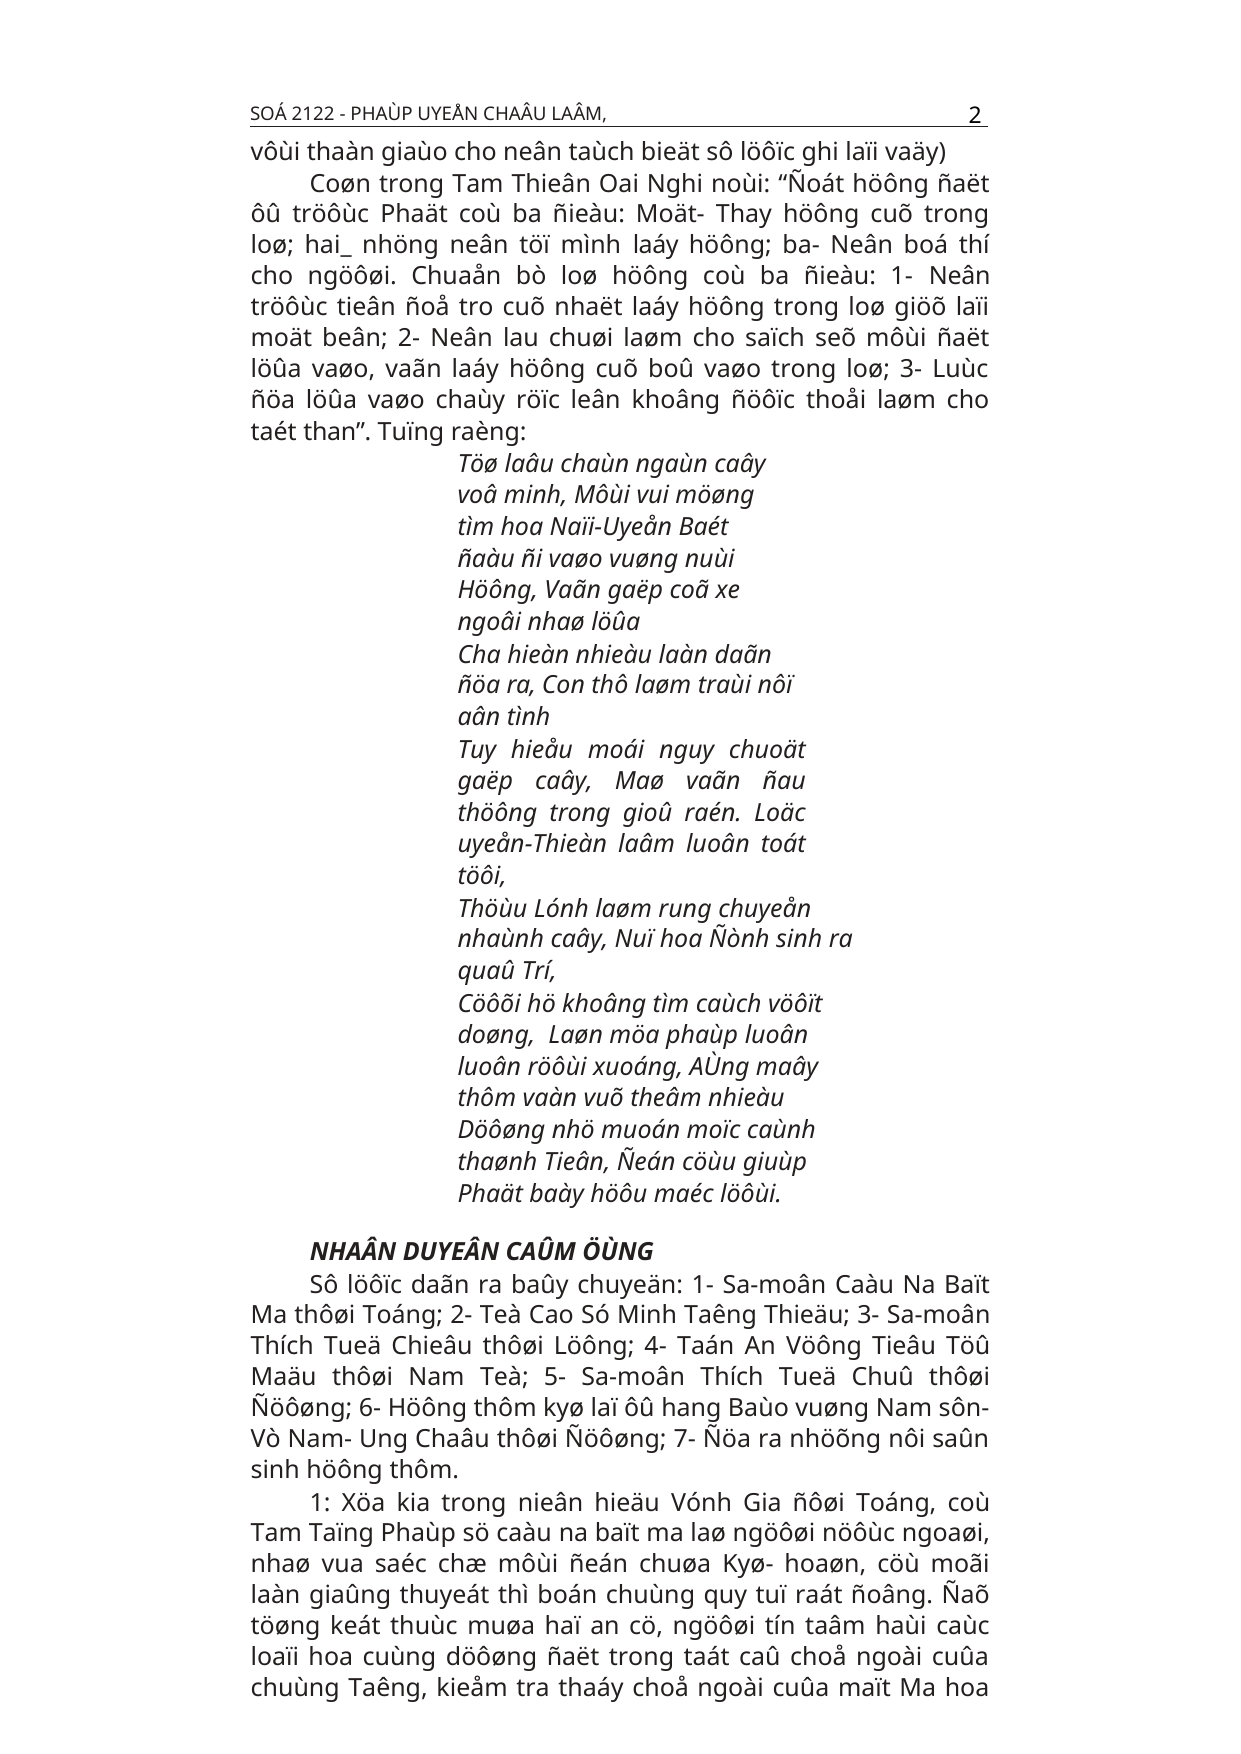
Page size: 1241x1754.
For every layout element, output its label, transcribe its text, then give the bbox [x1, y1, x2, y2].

text vôùi thaàn giaùo cho neân taùch bieät sô löôïc ghi laïi vaäy) [250, 134, 1092, 167]
subtitle NHAÂN DUYEÂN CAÛM ÖÙNG [309, 1235, 1092, 1267]
text Sô löôïc daãn ra baûy chuyeän: 1- Sa-moân Caàu Na Baït Ma thôøi Toáng; 2- Teà Cao Só Minh Taêng Thieäu; 3- Sa-moân Thích Tueä Chieâu thôøi Löông; 4- Taán An Vöông Tieâu Töû Maäu thôøi Nam Teà; 5- Sa-moân Thích Tueä Chuû thôøi Ñöôøng; 6- Höông thôm kyø laï ôû hang Baùo vuøng Nam sôn-Vò Nam- Ung Chaâu thôøi Ñöôøng; 7- Ñöa ra nhöõng nôi saûn sinh höông thôm. [250, 1269, 990, 1486]
text Coøn trong Tam Thieân Oai Nghi noùi: “Ñoát höông ñaët ôû tröôùc Phaät coù ba ñieàu: Moät- Thay höông cuõ trong loø; hai_ nhöng neân töï mình laáy höông; ba- Neân boá thí cho ngöôøi. Chuaån bò loø höông coù ba ñieàu: 1- Neân tröôùc tieân ñoå tro cuõ nhaët laáy höông trong loø giöõ laïi moät beân; 2- Neân lau chuøi laøm cho saïch seõ môùi ñaët löûa vaøo, vaãn laáy höông cuõ boû vaøo trong loø; 3- Luùc ñöa löûa vaøo chaùy röïc leân khoâng ñöôïc thoåi laøm cho taét than”. Tuïng raèng: [250, 168, 990, 447]
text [250, 1486, 990, 1703]
text Cöôõi hö khoâng tìm caùch vöôït doøng, Laøn möa phaùp luoân luoân röôùi xuoáng, AÙng maây thôm vaàn vuõ theâm nhieàu Döôøng nhö muoán moïc caùnh thaønh Tieân, Ñeán cöùu giuùp Phaät baày höôu maéc löôùi. [457, 987, 862, 1209]
text Tuy hieåu moái nguy chuoät gaëp caây, Maø vaãn ñau thöông trong gioû raén. Loäc uyeån-Thieàn laâm luoân toát töôi, [457, 733, 806, 892]
text Cha hieàn nhieàu laàn daãn ñöa ra, Con thô laøm traùi nôï aân tình [457, 638, 812, 733]
text Thöùu Lónh laøm rung chuyeån nhaùnh caây, Nuï hoa Ñònh sinh ra quaû Trí, [457, 892, 861, 987]
text Töø laâu chaùn ngaùn caây voâ minh, Môùi vui möøng tìm hoa Naïi-Uyeån Baét ñaàu ñi vaøo vuøng nuùi Höông, Vaãn gaëp coã xe ngoâi nhaø löûa [457, 447, 790, 638]
